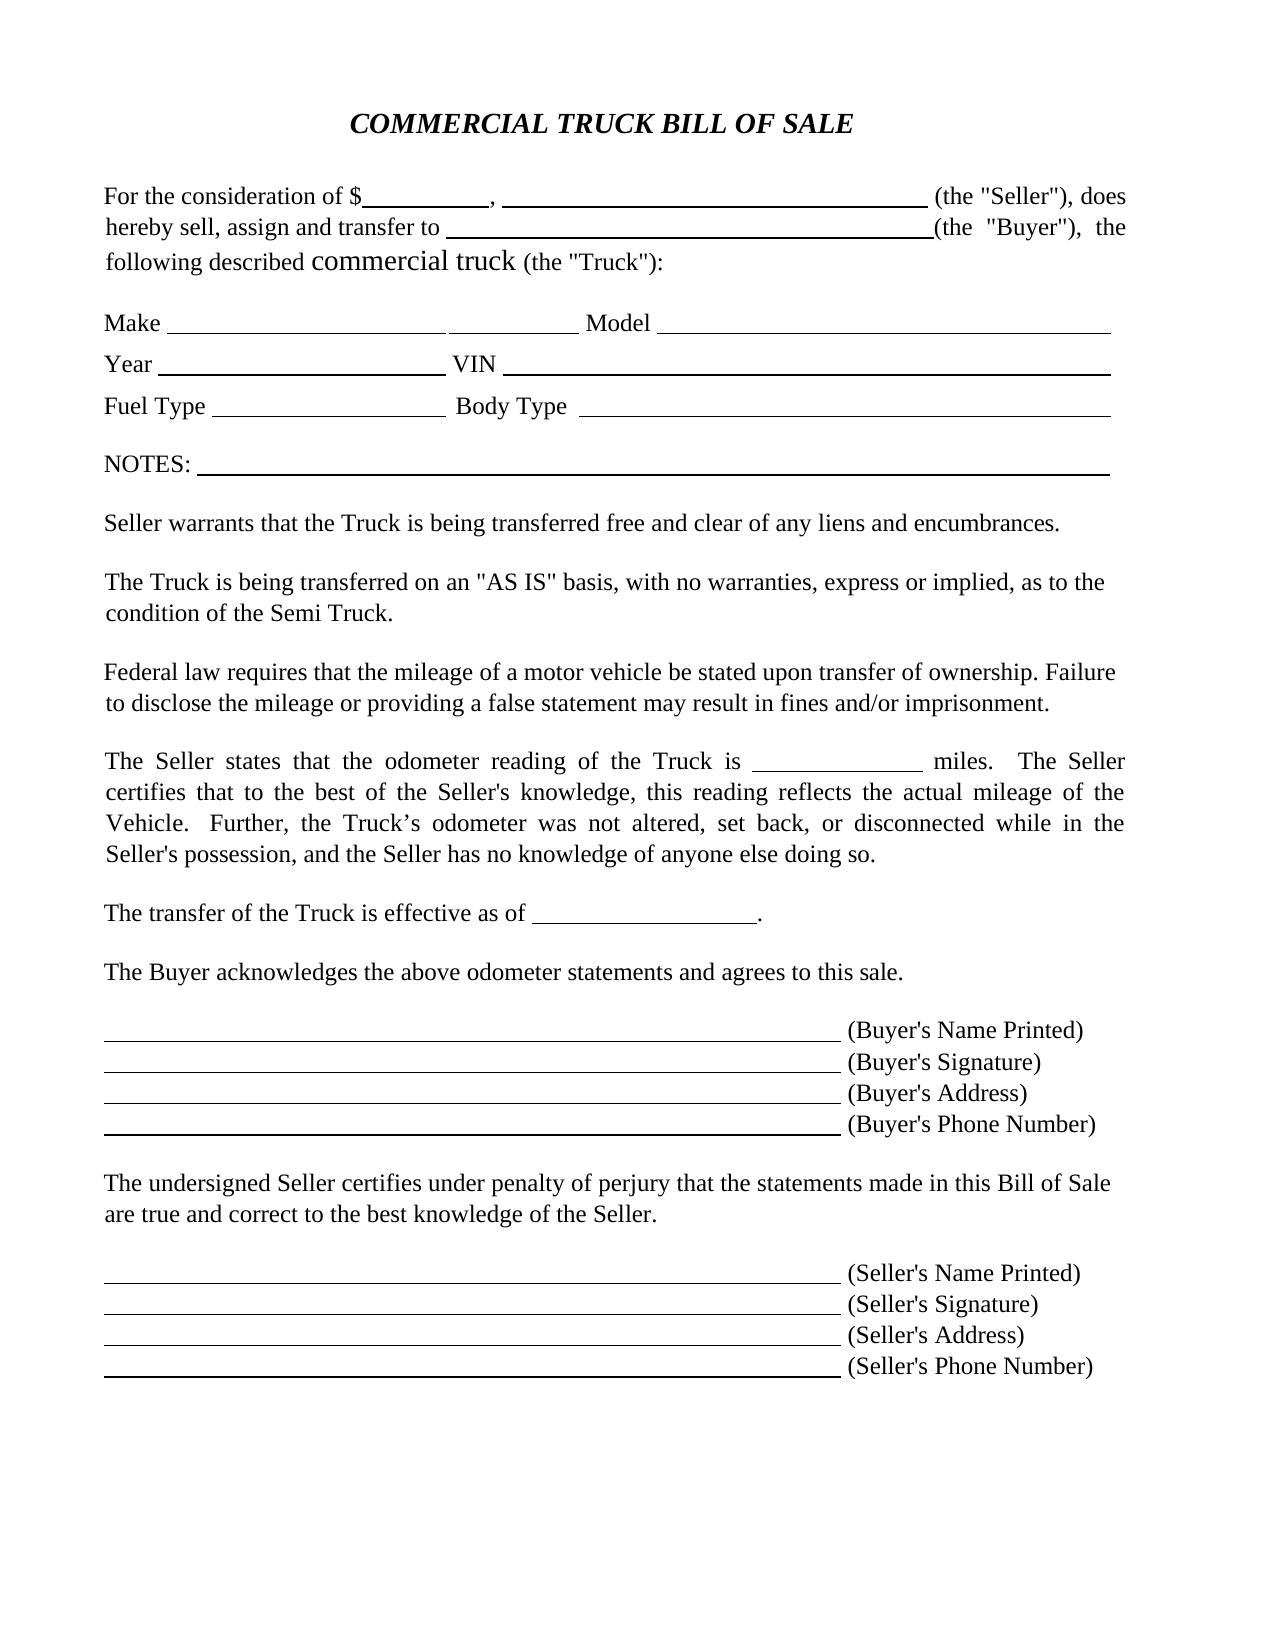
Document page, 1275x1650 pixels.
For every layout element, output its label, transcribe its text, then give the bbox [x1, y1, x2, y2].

text Make Model Year VIN Fuel Type Body Type [103, 308, 1120, 420]
text (Buyer's Signature) [103, 1047, 1137, 1076]
text (Seller's Name Printed) [103, 1258, 1137, 1286]
text Seller warrants that the Truck is being transferred free and clear of any liens and encumbrances. [103, 508, 1137, 537]
text (Buyer's Name Printed) [103, 1016, 1137, 1044]
text (Seller's Address) [103, 1320, 1137, 1349]
title COMMERCIAL TRUCK BILL OF SALE [142, 106, 1062, 140]
text certifies that to the best of the Seller's knowledge, this reading reflects the actual mileage of the Vehicle. Further, the Truck’s odometer was not altered, set back, or disconnected while in the Seller's possession, and the Seller has no knowledge of anyone else doing so. [105, 777, 1127, 868]
text For the consideration of $ , (the "Seller"), does hereby sell, assign and transfer to (the "Buyer"), the following described commercial truck (the "Truck"): [103, 181, 1126, 277]
text NOTES: [103, 449, 1137, 478]
text (Seller's Phone Number) [103, 1351, 1137, 1380]
text The Truck is being transferred on an "AS IS" basis, with no warranties, express or implied, as to the condition of the Semi Truck. [104, 567, 1137, 627]
text (Buyer's Address) [103, 1078, 1137, 1107]
text The transfer of the Truck is effective as of . [103, 898, 1137, 927]
text The Seller states that the odometer reading of the Truck is miles. The Seller [104, 746, 1137, 774]
text Federal law requires that the mileage of a motor vehicle be stated upon transfer of ownership. Failure to disclose the mileage or providing a false statement may result in fines and/or imprisonment. [103, 657, 1133, 716]
text (Seller's Signature) [103, 1289, 1137, 1318]
text The undersigned Seller certifies under penalty of perjury that the statements made in this Bill of Sale are true and correct to the best knowledge of the Seller. [103, 1168, 1137, 1228]
text The Buyer acknowledges the above odometer statements and agrees to this sale. [103, 957, 1137, 986]
text (Buyer's Phone Number) [103, 1109, 1137, 1138]
